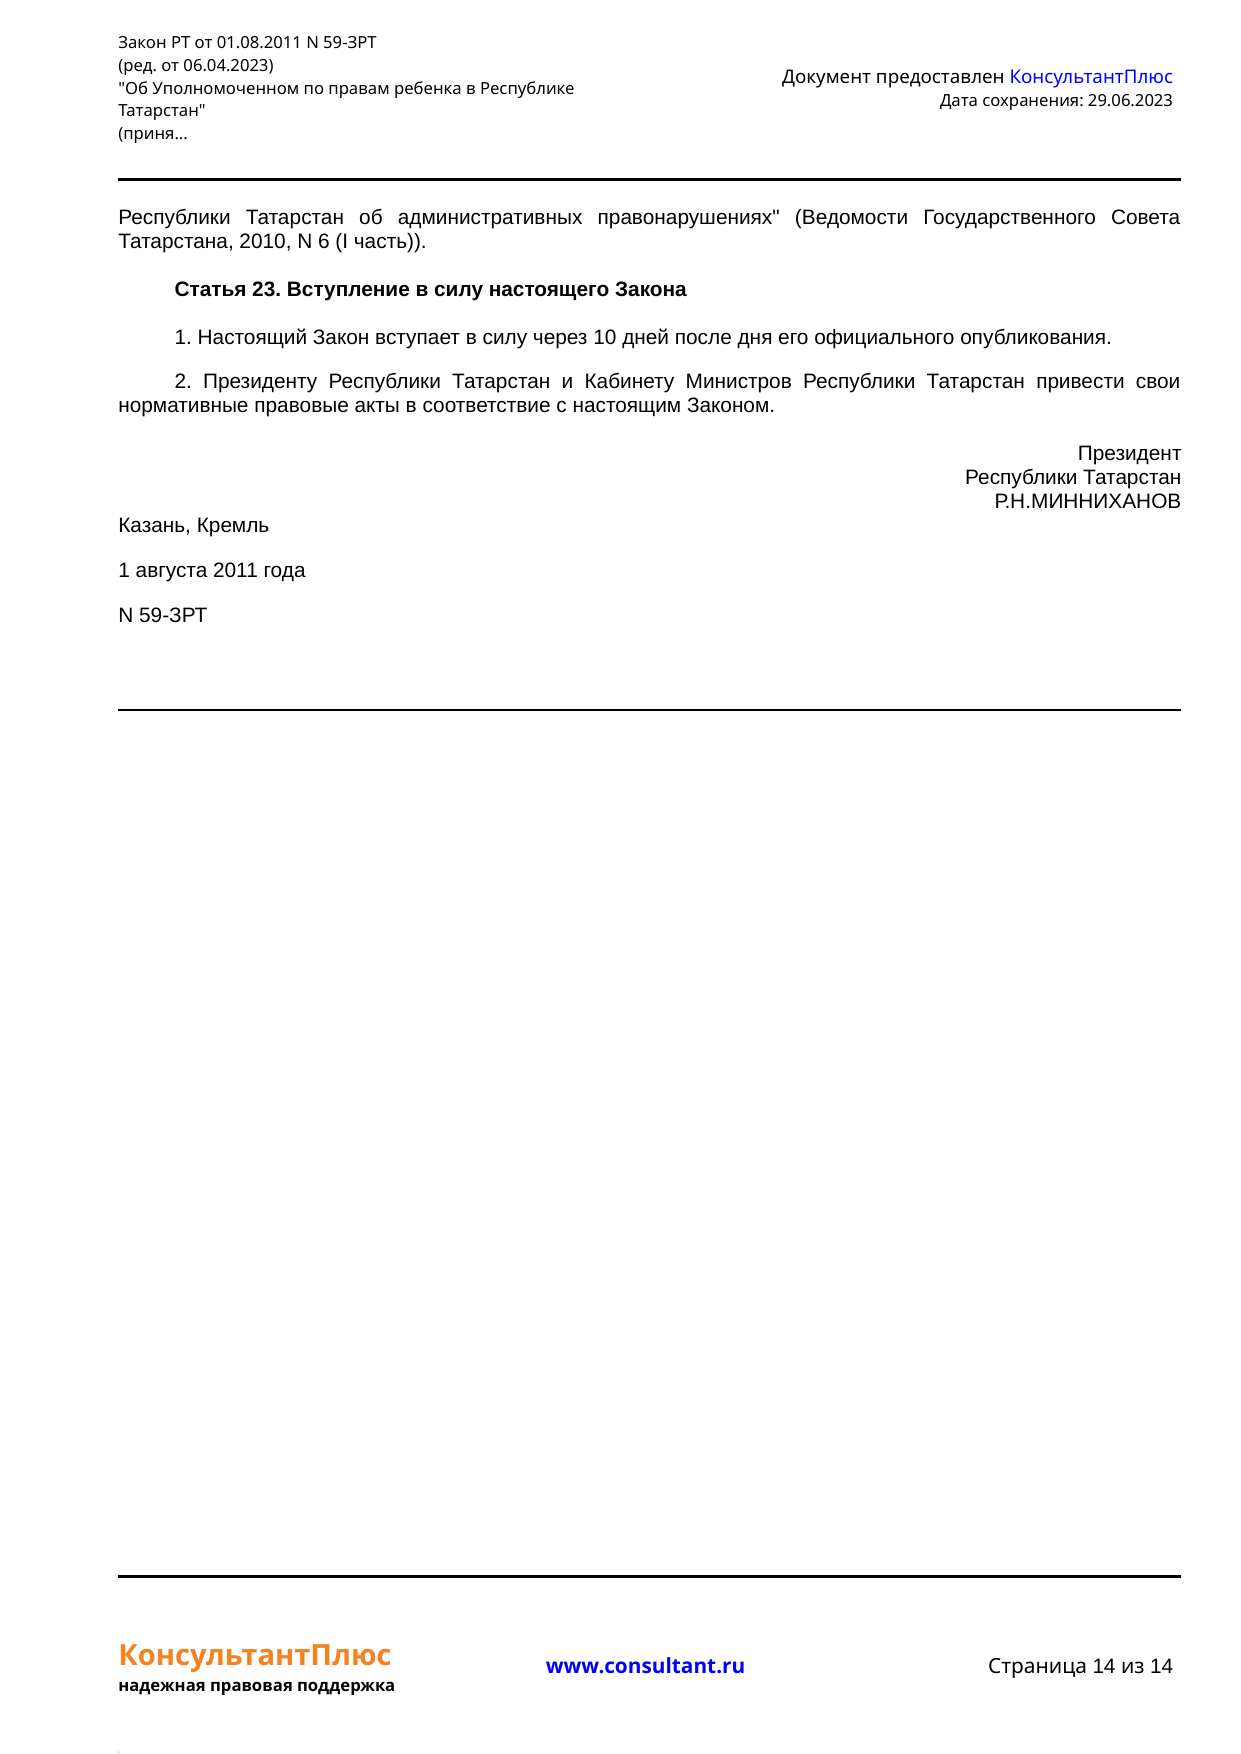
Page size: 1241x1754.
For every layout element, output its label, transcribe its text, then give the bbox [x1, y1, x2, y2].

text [118, 205, 1181, 253]
text 1 августа 2011 года [118, 558, 1181, 582]
title Статья 23. Вступление в силу настоящего Закона [118, 277, 1181, 301]
text Р.Н.МИННИХАНОВ [118, 489, 1181, 513]
text Президент [118, 441, 1181, 465]
text Республики Татарстан [118, 465, 1181, 489]
text 2. Президенту Республики Татарстан и Кабинету Министров Республики Татарстан привести свои нормативные правовые акты в соответствие с настоящим Законом. [118, 369, 1181, 417]
text N 59-ЗРТ [118, 603, 1181, 627]
text Казань, Кремль [118, 513, 1181, 537]
text 1. Настоящий Закон вступает в силу через 10 дней после дня его официального опубликования. [118, 324, 1181, 348]
